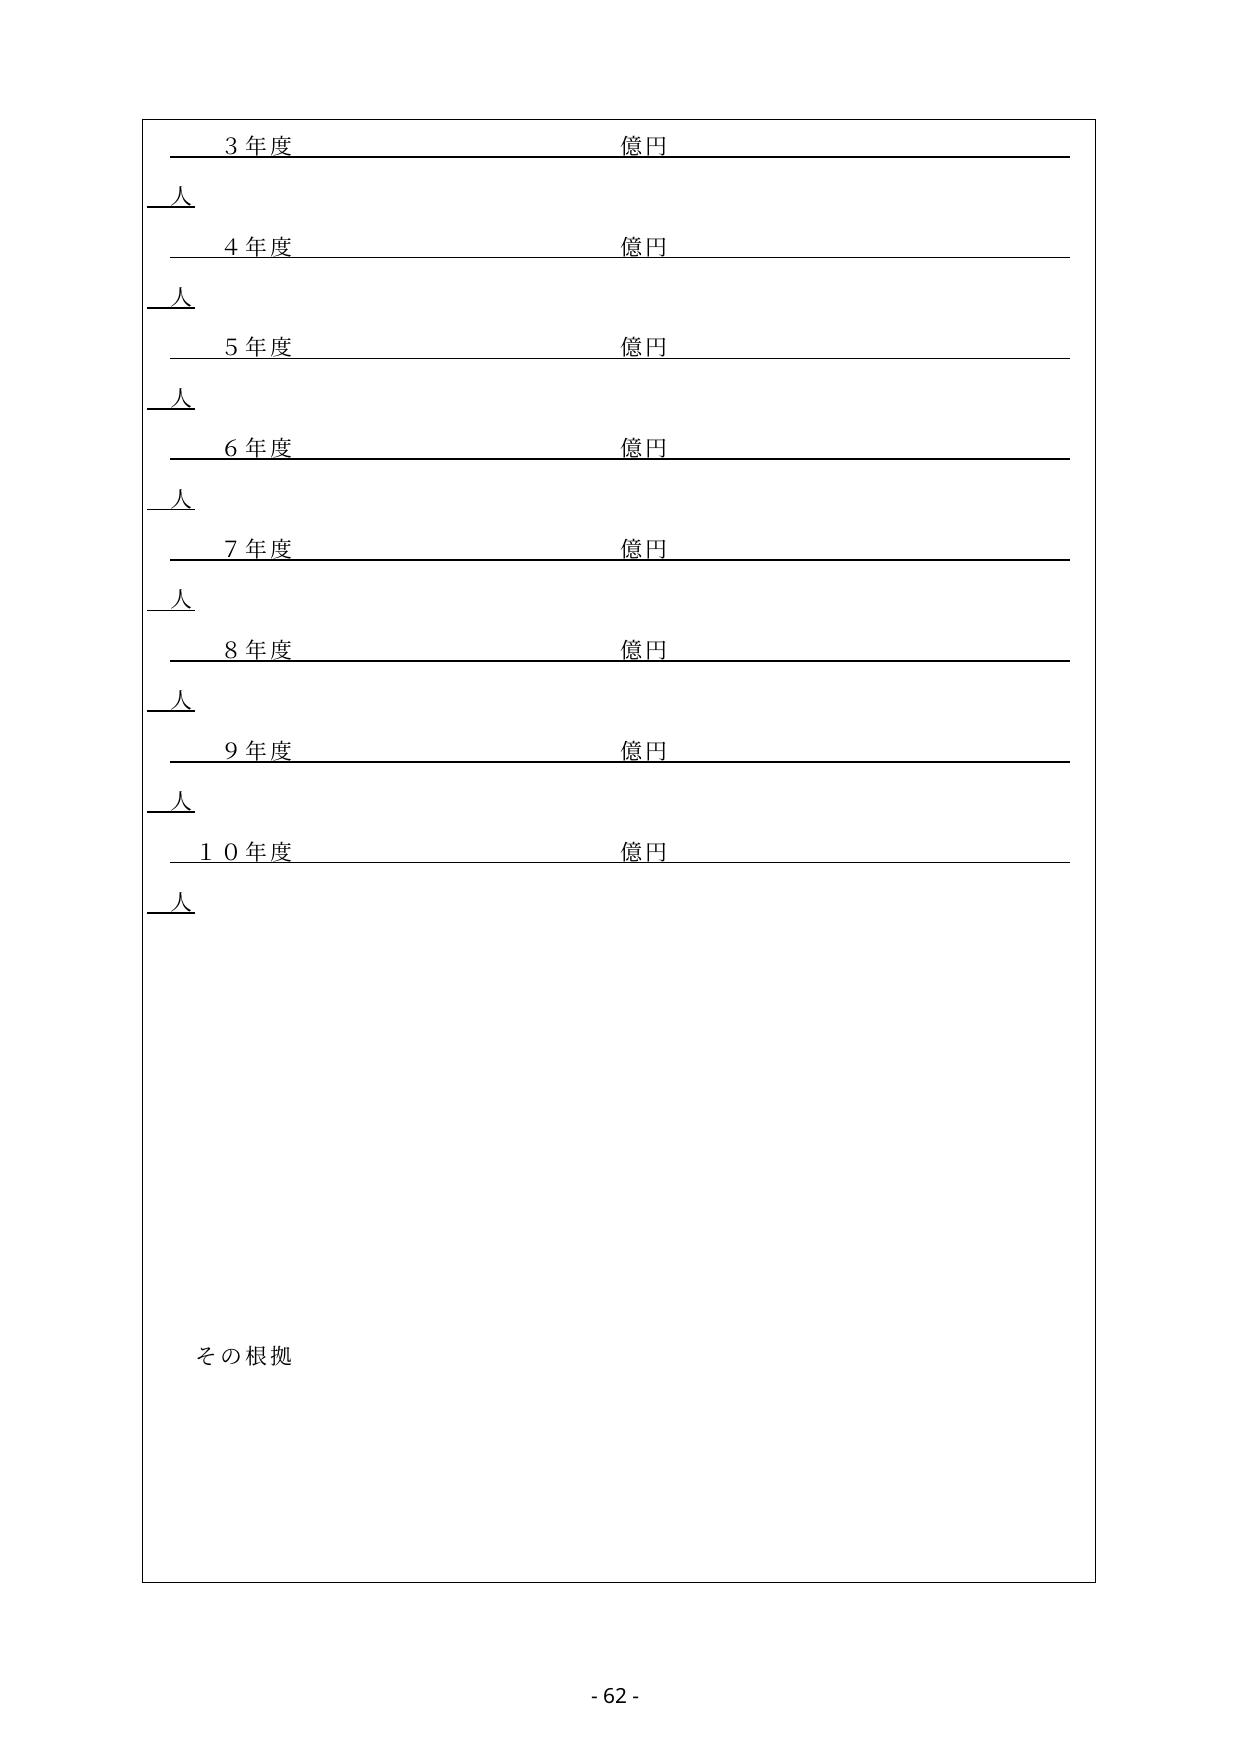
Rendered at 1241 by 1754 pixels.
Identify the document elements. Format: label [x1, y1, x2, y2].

table_cell [143, 120, 1095, 1582]
